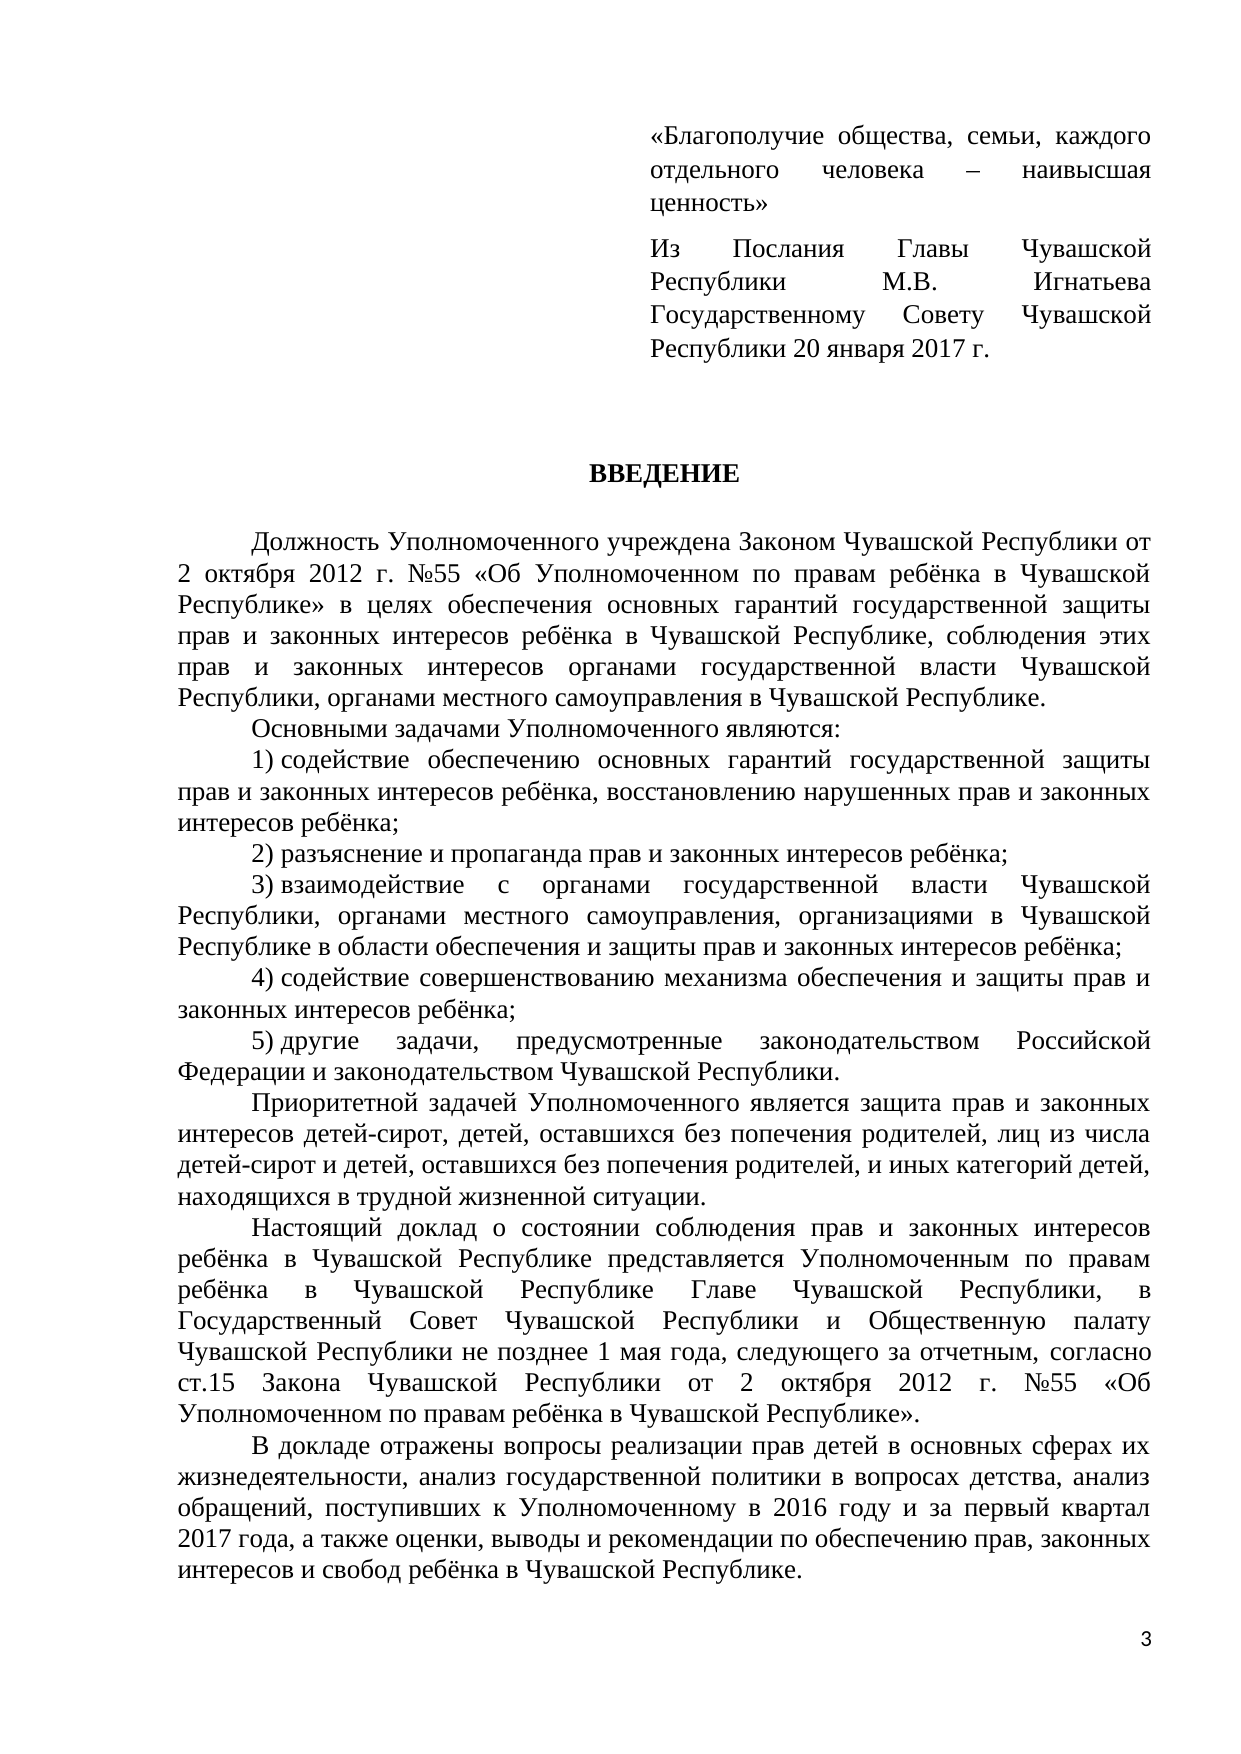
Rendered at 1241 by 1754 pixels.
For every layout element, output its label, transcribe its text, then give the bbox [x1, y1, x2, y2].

text Настоящий доклад о состоянии соблюдения прав и законных интересов ребёнка в Чувашской Республике представляется Уполномоченным по правам ребёнка в Чувашской Республике Главе Чувашской Республики, в Государственный Совет Чувашской Республики и Общественную палату Чувашской Республики не позднее 1 мая года, следующего за отчетным, согласно ст.15 Закона Чувашской Республики от 2 октября 2012 г. №55 «Об Уполномоченном по правам ребёнка в Чувашской Республике». [177, 1211, 1152, 1429]
text Из Послания Главы Чувашской Республики М.В. Игнатьева Государственному Совету Чувашской Республики 20 января 2017 г. [650, 231, 1152, 364]
list разъяснение и пропаганда прав и законных интересов ребёнка; [177, 837, 1152, 868]
text «Благополучие общества, семьи, каждого отдельного человека – наивысшая ценность» [650, 118, 1152, 218]
text Приоритетной задачей Уполномоченного является защита прав и законных интересов детей-сирот, детей, оставшихся без попечения родителей, лиц из числа детей-сирот и детей, оставшихся без попечения родителей, и иных категорий детей, находящихся в трудной жизненной ситуации. [177, 1086, 1152, 1211]
list другие задачи, предусмотренные законодательством Российской Федерации и законодательством Чувашской Республики. [177, 1024, 1152, 1086]
text В докладе отражены вопросы реализации прав детей в основных сферах их жизнедеятельности, анализ государственной политики в вопросах детства, анализ обращений, поступивших к Уполномоченному в 2016 году и за первый квартал 2017 года, а также оценки, выводы и рекомендации по обеспечению прав, законных интересов и свобод ребёнка в Чувашской Республике. [177, 1429, 1152, 1584]
text Должность Уполномоченного учреждена Законом Чувашской Республики от 2 октября 2012 г. №55 «Об Уполномоченном по правам ребёнка в Чувашской Республике» в целях обеспечения основных гарантий государственной защиты прав и законных интересов ребёнка в Чувашской Республике, соблюдения этих прав и законных интересов органами государственной власти Чувашской Республики, органами местного самоуправления в Чувашской Республике. [177, 526, 1152, 712]
list содействие обеспечению основных гарантий государственной защиты прав и законных интересов ребёнка, восстановлению нарушенных прав и законных интересов ребёнка; [177, 743, 1152, 837]
subtitle ВВЕДЕНИЕ [177, 458, 1152, 489]
list содействие совершенствованию механизма обеспечения и защиты прав и законных интересов ребёнка; [177, 962, 1152, 1024]
text Основными задачами Уполномоченного являются: [177, 712, 1152, 743]
list взаимодействие с органами государственной власти Чувашской Республики, органами местного самоуправления, организациями в Чувашской Республике в области обеспечения и защиты прав и законных интересов ребёнка; [177, 868, 1152, 962]
